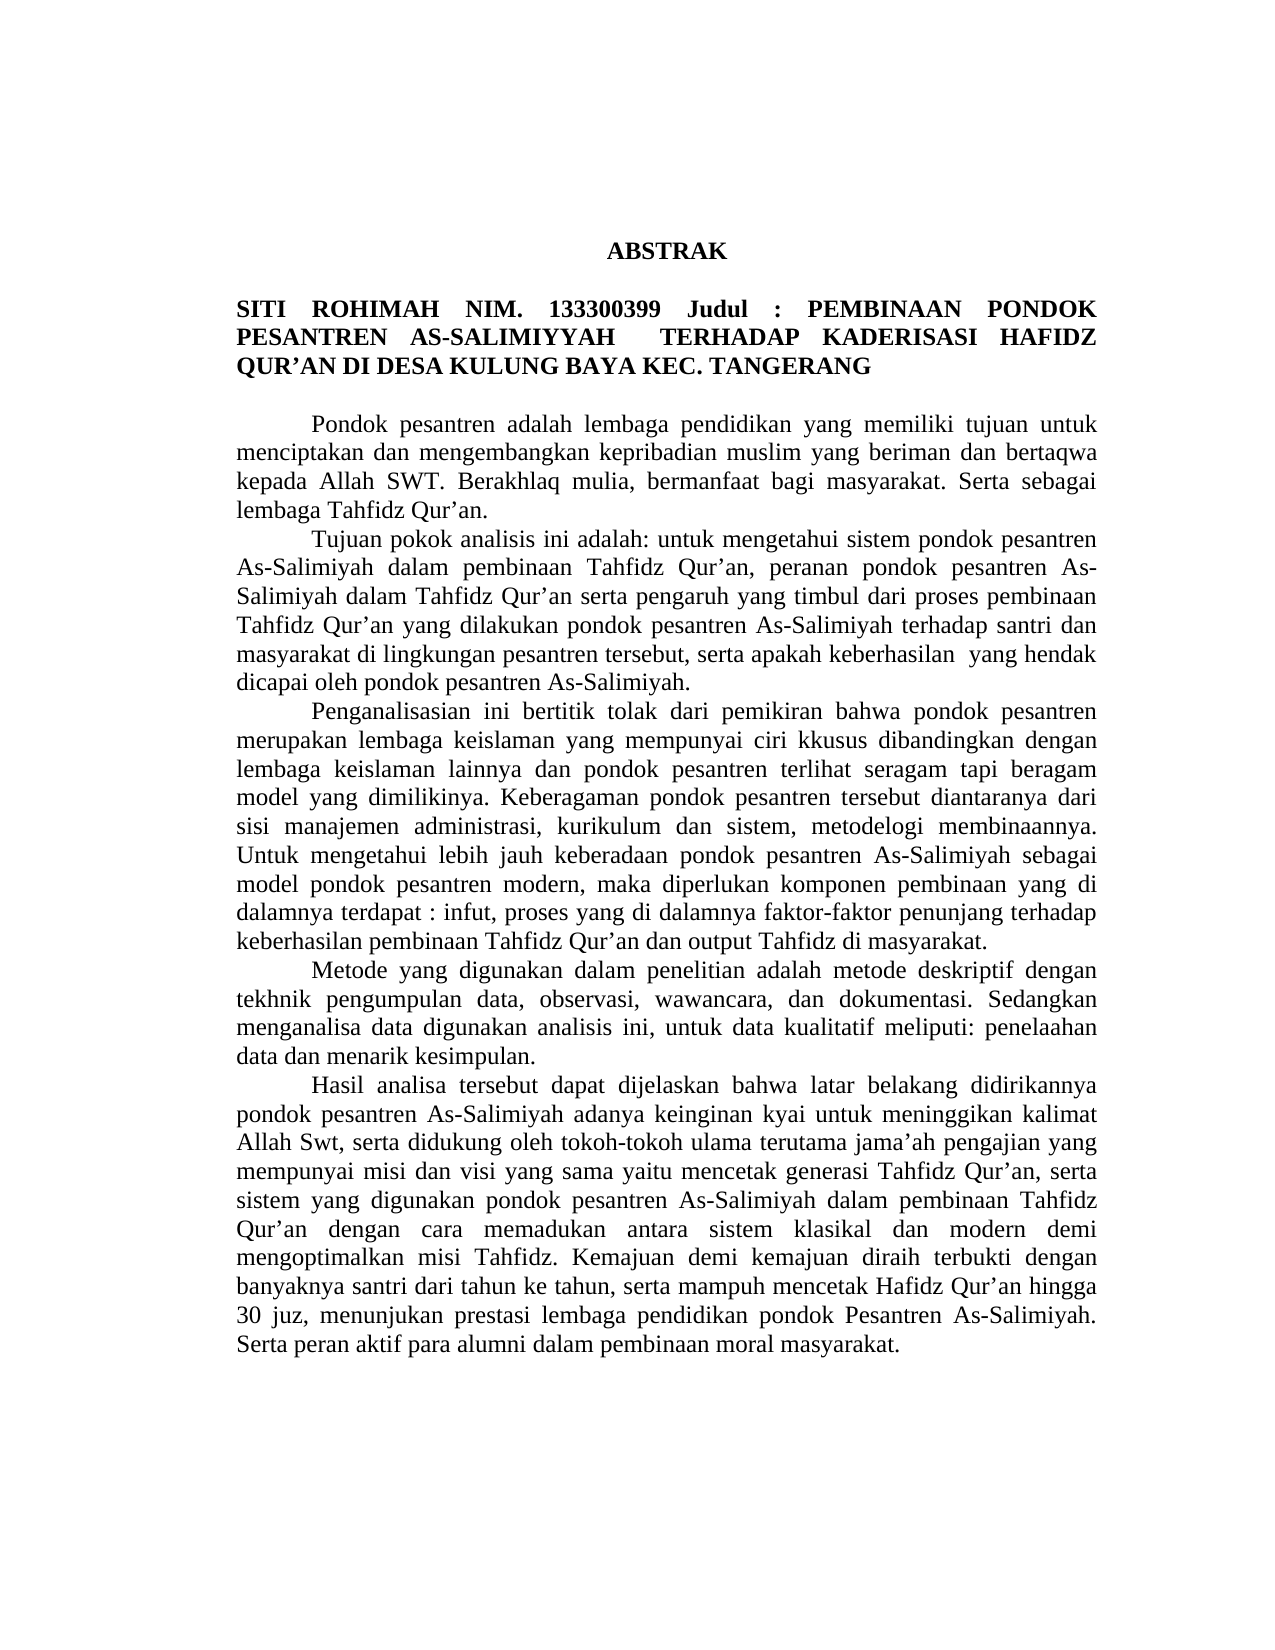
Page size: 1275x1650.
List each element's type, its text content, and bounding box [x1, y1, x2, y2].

text Hasil analisa tersebut dapat dijelaskan bahwa latar belakang didirikannya pondok pesantren As-Salimiyah adanya keinginan kyai untuk meninggikan kalimat Allah Swt, serta didukung oleh tokoh-tokoh ulama terutama jama’ah pengajian yang mempunyai misi dan visi yang sama yaitu mencetak generasi Tahfidz Qur’an, serta sistem yang digunakan pondok pesantren As-Salimiyah dalam pembinaan Tahfidz Qur’an dengan cara memadukan antara sistem klasikal dan modern demi mengoptimalkan misi Tahfidz. Kemajuan demi kemajuan diraih terbukti dengan banyaknya santri dari tahun ke tahun, serta mampuh mencetak Hafidz Qur’an hingga 30 juz, menunjukan prestasi lembaga pendidikan pondok Pesantren As-Salimiyah. Serta peran aktif para alumni dalam pembinaan moral masyarakat. [236, 1070, 1098, 1357]
list SITI ROHIMAH NIM. 133300399 Judul : PEMBINAAN PONDOK PESANTREN AS-SALIMIYYAH TERHADAP KADERISASI HAFIDZ QUR’AN DI DESA KULUNG BAYA KEC. TANGERANG [236, 294, 1098, 380]
text Pondok pesantren adalah lembaga pendidikan yang memiliki tujuan untuk menciptakan dan mengembangkan kepribadian muslim yang beriman dan bertaqwa kepada Allah SWT. Berakhlaq mulia, bermanfaat bagi masyarakat. Serta sebagai lembaga Tahfidz Qur’an. [236, 409, 1098, 524]
text Metode yang digunakan dalam penelitian adalah metode deskriptif dengan tekhnik pengumpulan data, observasi, wawancara, dan dokumentasi. Sedangkan menganalisa data digunakan analisis ini, untuk data kualitatif meliputi: penelaahan data dan menarik kesimpulan. [236, 955, 1098, 1070]
text ABSTRAK [236, 236, 1098, 265]
text Penganalisasian ini bertitik tolak dari pemikiran bahwa pondok pesantren merupakan lembaga keislaman yang mempunyai ciri kkusus dibandingkan dengan lembaga keislaman lainnya dan pondok pesantren terlihat seragam tapi beragam model yang dimilikinya. Keberagaman pondok pesantren tersebut diantaranya dari sisi manajemen administrasi, kurikulum dan sistem, metodelogi membinaannya. Untuk mengetahui lebih jauh keberadaan pondok pesantren As-Salimiyah sebagai model pondok pesantren modern, maka diperlukan komponen pembinaan yang di dalamnya terdapat : infut, proses yang di dalamnya faktor-faktor penunjang terhadap keberhasilan pembinaan Tahfidz Qur’an dan output Tahfidz di masyarakat. [236, 696, 1098, 955]
text Tujuan pokok analisis ini adalah: untuk mengetahui sistem pondok pesantren As-Salimiyah dalam pembinaan Tahfidz Qur’an, peranan pondok pesantren As-Salimiyah dalam Tahfidz Qur’an serta pengaruh yang timbul dari proses pembinaan Tahfidz Qur’an yang dilakukan pondok pesantren As-Salimiyah terhadap santri dan masyarakat di lingkungan pesantren tersebut, serta apakah keberhasilan yang hendak dicapai oleh pondok pesantren As-Salimiyah. [236, 524, 1098, 696]
